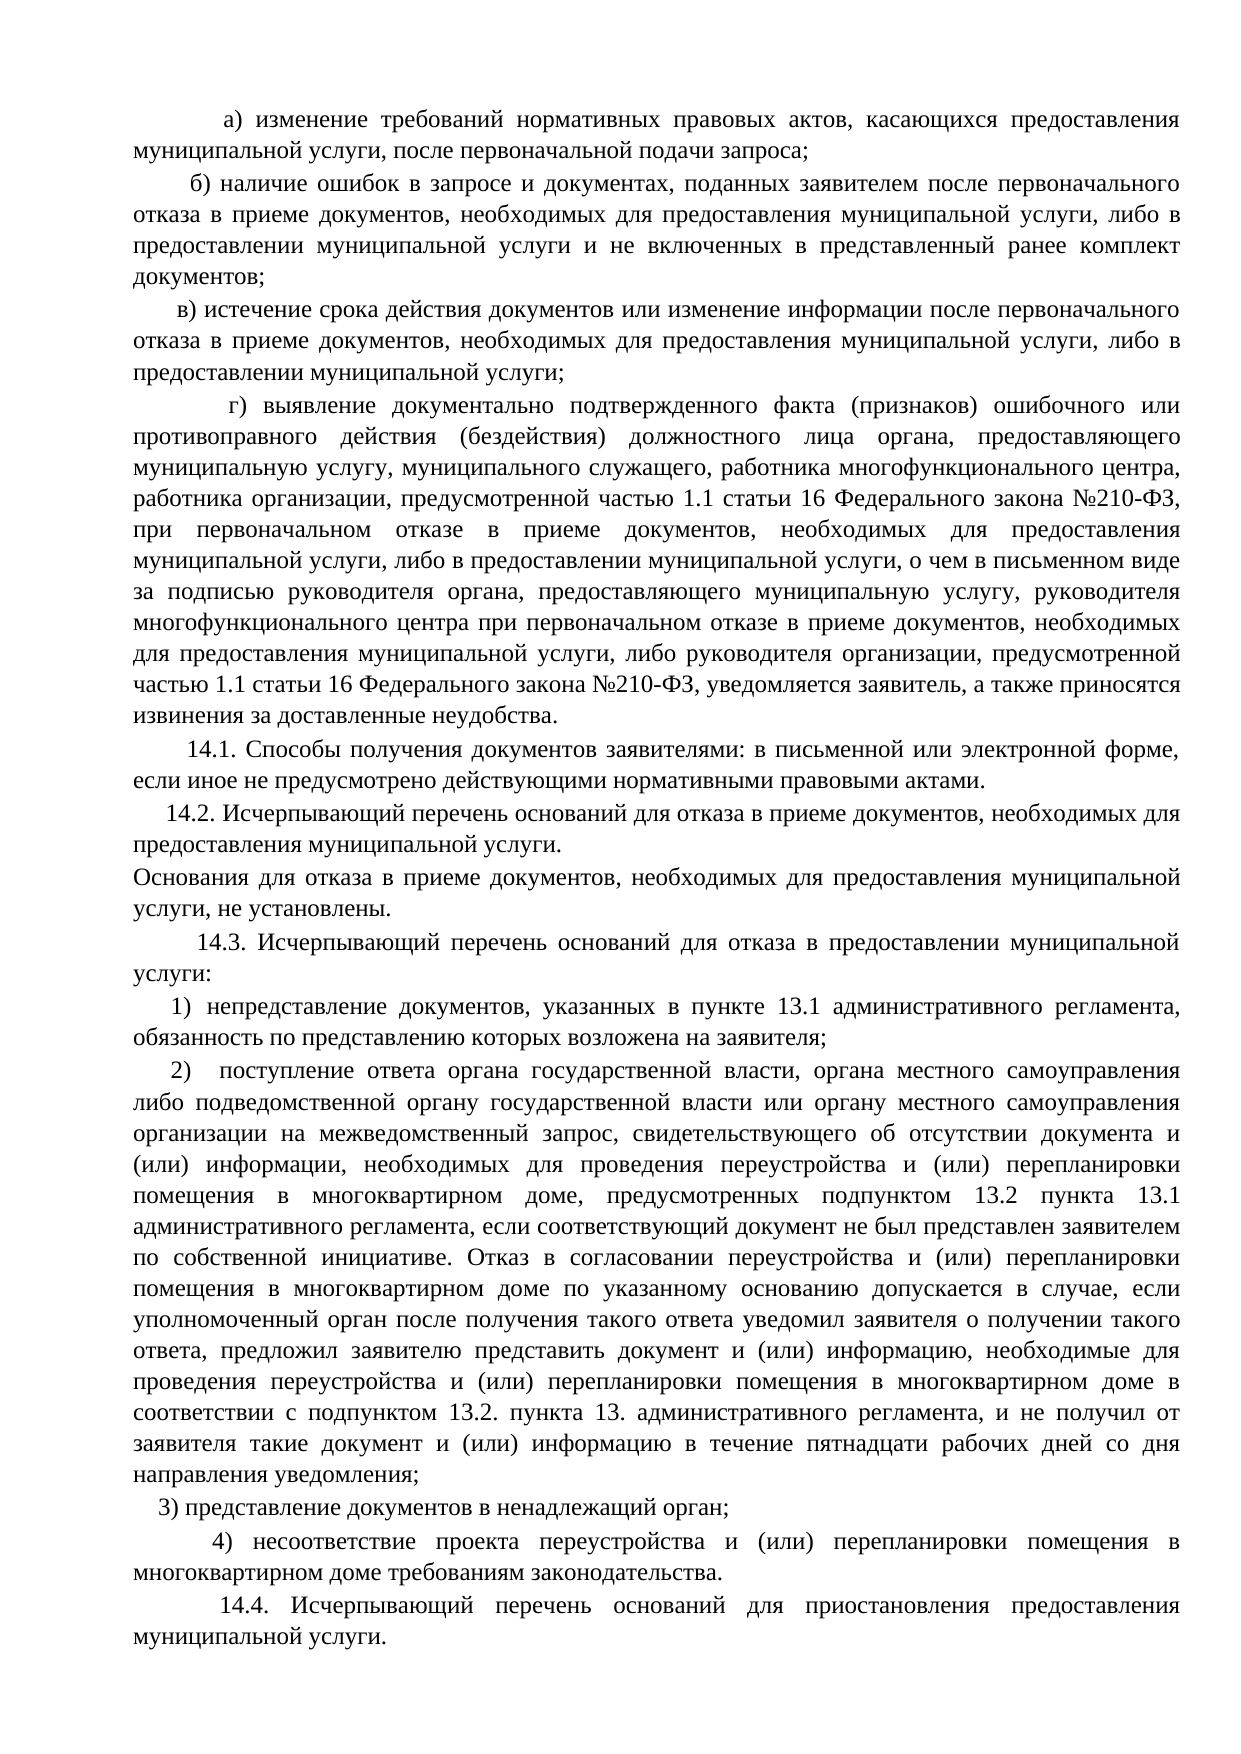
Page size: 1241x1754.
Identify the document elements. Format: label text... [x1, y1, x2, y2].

text 14.4. Исчерпывающий перечень оснований для приостановления предоставления муниципальной услуги. [133, 1590, 1182, 1650]
text 14.1. Способы получения документов заявителями: в письменной или электронной форме, если иное не предусмотрено действующими нормативными правовыми актами. [133, 734, 1182, 793]
text в) истечение срока действия документов или изменение информации после первоначального отказа в приеме документов, необходимых для предоставления муниципальной услуги, либо в предоставлении муниципальной услуги; [133, 294, 1182, 385]
text б) наличие ошибок в запросе и документах, поданных заявителем после первоначального отказа в приеме документов, необходимых для предоставления муниципальной услуги, либо в предоставлении муниципальной услуги и не включенных в представленный ранее комплект документов; [133, 168, 1182, 290]
text а) изменение требований нормативных правовых актов, касающихся предоставления муниципальной услуги, после первоначальной подачи запроса; [133, 104, 1182, 163]
text 1) непредставление документов, указанных в пункте 13.1 административного регламента, обязанность по представлению которых возложена на заявителя; [133, 991, 1182, 1051]
text г) выявление документально подтвержденного факта (признаков) ошибочного или противоправного действия (бездействия) должностного лица органа, предоставляющего муниципальную услугу, муниципального служащего, работника многофункционального центра, работника организации, предусмотренной частью 1.1 статьи 16 Федерального закона №210-ФЗ, при первоначальном отказе в приеме документов, необходимых для предоставления муниципальной услуги, либо в предоставлении муниципальной услуги, о чем в письменном виде за подписью руководителя органа, предоставляющего муниципальную услугу, руководителя многофункционального центра при первоначальном отказе в приеме документов, необходимых для предоставления муниципальной услуги, либо руководителя организации, предусмотренной частью 1.1 статьи 16 Федерального закона №210-ФЗ, уведомляется заявитель, а также приносятся извинения за доставленные неудобства. [133, 390, 1182, 729]
text 14.3. Исчерпывающий перечень оснований для отказа в предоставлении муниципальной услуги: [133, 927, 1182, 987]
text 3) представление документов в ненадлежащий орган; [133, 1492, 1182, 1521]
text Основания для отказа в приеме документов, необходимых для предоставления муниципальной услуги, не установлены. [133, 862, 1182, 922]
text 2) поступление ответа органа государственной власти, органа местного самоуправления либо подведомственной органу государственной власти или органу местного самоуправления организации на межведомственный запрос, свидетельствующего об отсутствии документа и (или) информации, необходимых для проведения переустройства и (или) перепланировки помещения в многоквартирном доме, предусмотренных подпунктом 13.2 пункта 13.1 административного регламента, если соответствующий документ не был представлен заявителем по собственной инициативе. Отказ в согласовании переустройства и (или) перепланировки помещения в многоквартирном доме по указанному основанию допускается в случае, если уполномоченный орган после получения такого ответа уведомил заявителя о получении такого ответа, предложил заявителю представить документ и (или) информацию, необходимые для проведения переустройства и (или) перепланировки помещения в многоквартирном доме в соответствии с подпунктом 13.2. пункта 13. административного регламента, и не получил от заявителя такие документ и (или) информацию в течение пятнадцати рабочих дней со дня направления уведомления; [133, 1056, 1182, 1488]
text 14.2. Исчерпывающий перечень оснований для отказа в приеме документов, необходимых для предоставления муниципальной услуги. [133, 798, 1182, 858]
text 4) несоответствие проекта переустройства и (или) перепланировки помещения в многоквартирном доме требованиям законодательства. [133, 1526, 1182, 1586]
